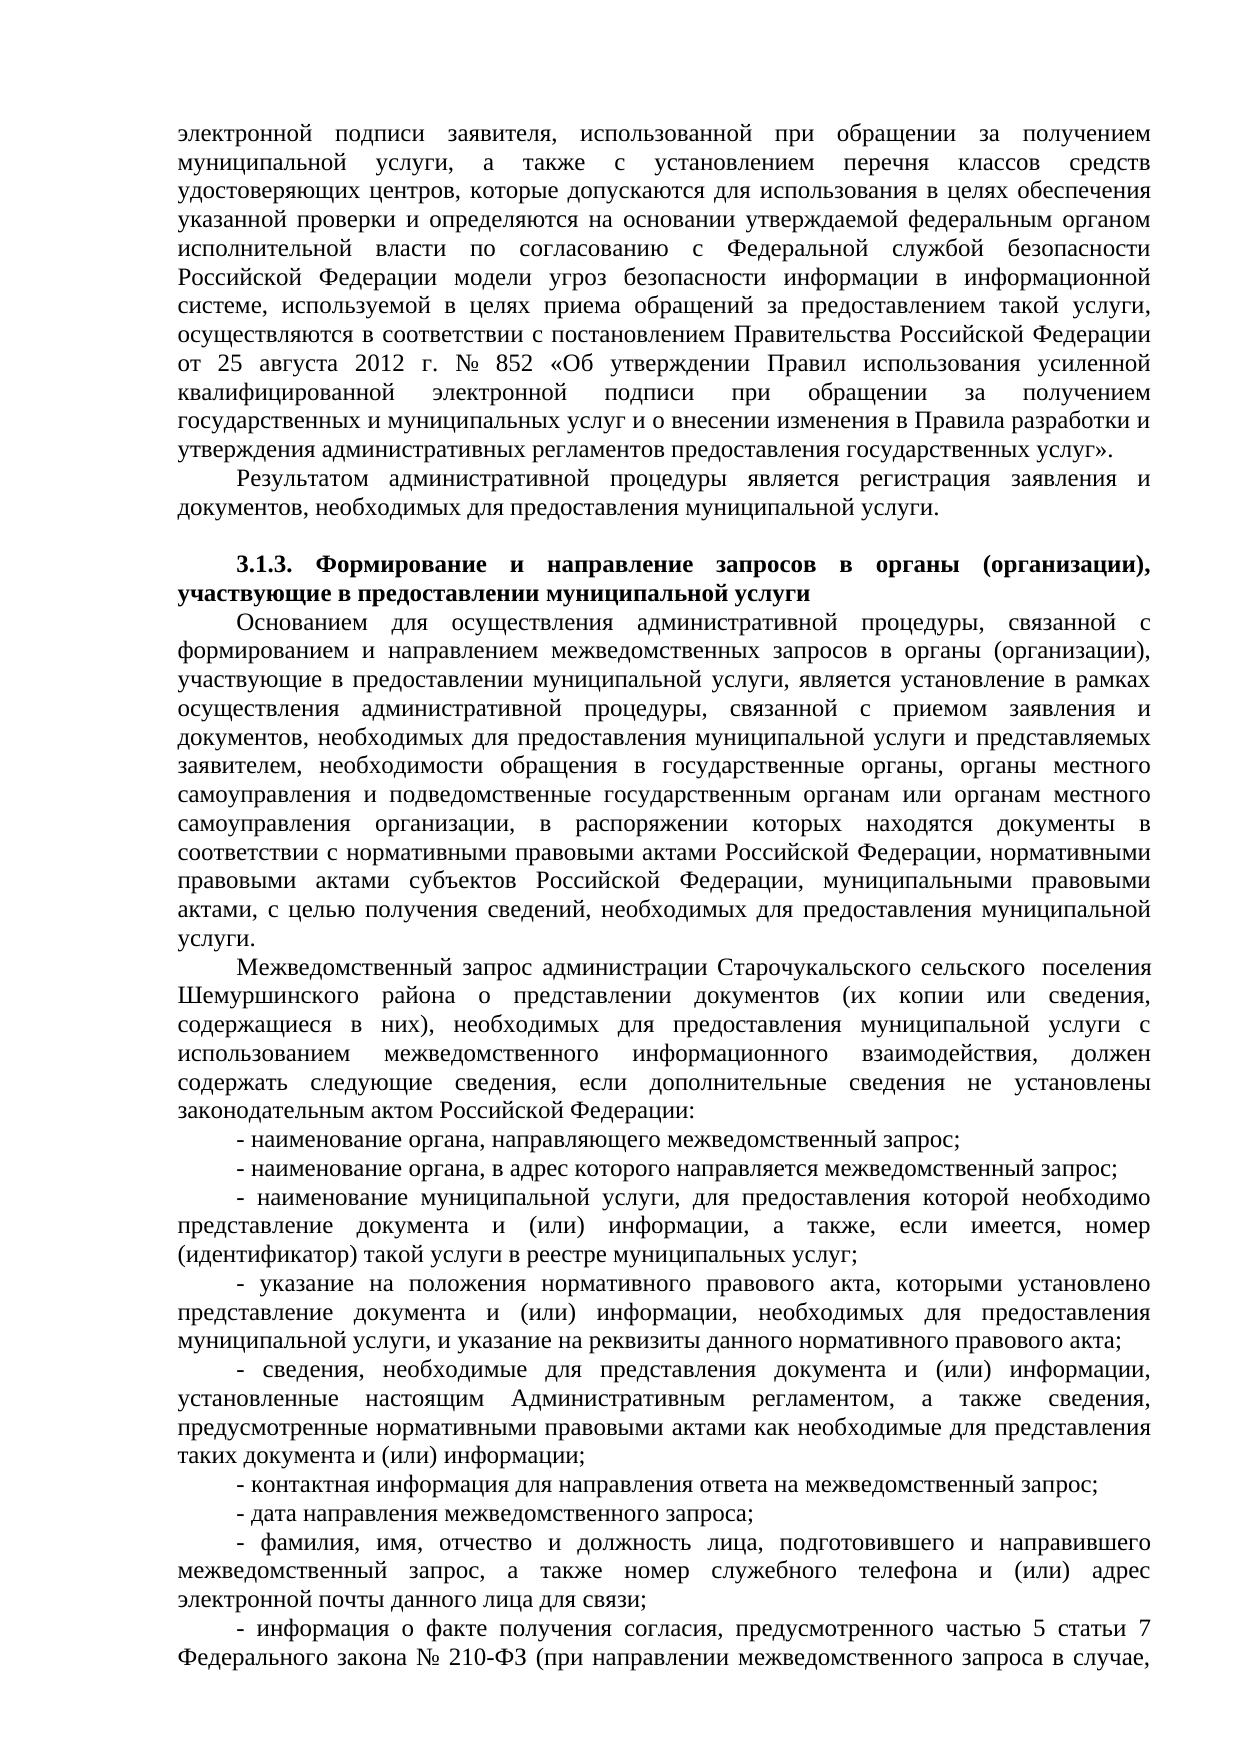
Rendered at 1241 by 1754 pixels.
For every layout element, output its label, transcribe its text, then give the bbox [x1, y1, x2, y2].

text Результатом административной процедуры является регистрация заявления и документов, необходимых для предоставления муниципальной услуги. [177, 463, 1152, 521]
text Межведомственный запрос администрации Старочукальского сельского поселения Шемуршинского района о представлении документов (их копии или сведения, содержащиеся в них), необходимых для предоставления муниципальной услуги с использованием межведомственного информационного взаимодействия, должен содержать следующие сведения, если дополнительные сведения не установлены законодательным актом Российской Федерации: [177, 952, 1152, 1124]
text - указание на положения нормативного правового акта, которыми установлено представление документа и (или) информации, необходимых для предоставления муниципальной услуги, и указание на реквизиты данного нормативного правового акта; [177, 1268, 1152, 1354]
text - дата направления межведомственного запроса; [177, 1498, 1152, 1527]
text - фамилия, имя, отчество и должность лица, подготовившего и направившего межведомственный запрос, а также номер служебного телефона и (или) адрес электронной почты данного лица для связи; [177, 1527, 1152, 1613]
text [177, 1613, 1152, 1671]
text - контактная информация для направления ответа на межведомственный запрос; [177, 1469, 1152, 1498]
text 3.1.3. Формирование и направление запросов в органы (организации), участвующие в предоставлении муниципальной услуги [177, 549, 1152, 607]
text Основанием для осуществления административной процедуры, связанной с формированием и направлением межведомственных запросов в органы (организации), участвующие в предоставлении муниципальной услуги, является установление в рамках осуществления административной процедуры, связанной с приемом заявления и документов, необходимых для предоставления муниципальной услуги и представляемых заявителем, необходимости обращения в государственные органы, органы местного самоуправления и подведомственные государственным органам или органам местного самоуправления организации, в распоряжении которых находятся документы в соответствии с нормативными правовыми актами Российской Федерации, нормативными правовыми актами субъектов Российской Федерации, муниципальными правовыми актами, с целью получения сведений, необходимых для предоставления муниципальной услуги. [177, 607, 1152, 952]
text - сведения, необходимые для представления документа и (или) информации, установленные настоящим Административным регламентом, а также сведения, предусмотренные нормативными правовыми актами как необходимые для представления таких документа и (или) информации; [177, 1354, 1152, 1469]
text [177, 118, 1152, 463]
text - наименование муниципальной услуги, для предоставления которой необходимо представление документа и (или) информации, а также, если имеется, номер (идентификатор) такой услуги в реестре муниципальных услуг; [177, 1182, 1152, 1268]
text - наименование органа, в адрес которого направляется межведомственный запрос; [177, 1153, 1152, 1182]
text - наименование органа, направляющего межведомственный запрос; [177, 1124, 1152, 1153]
